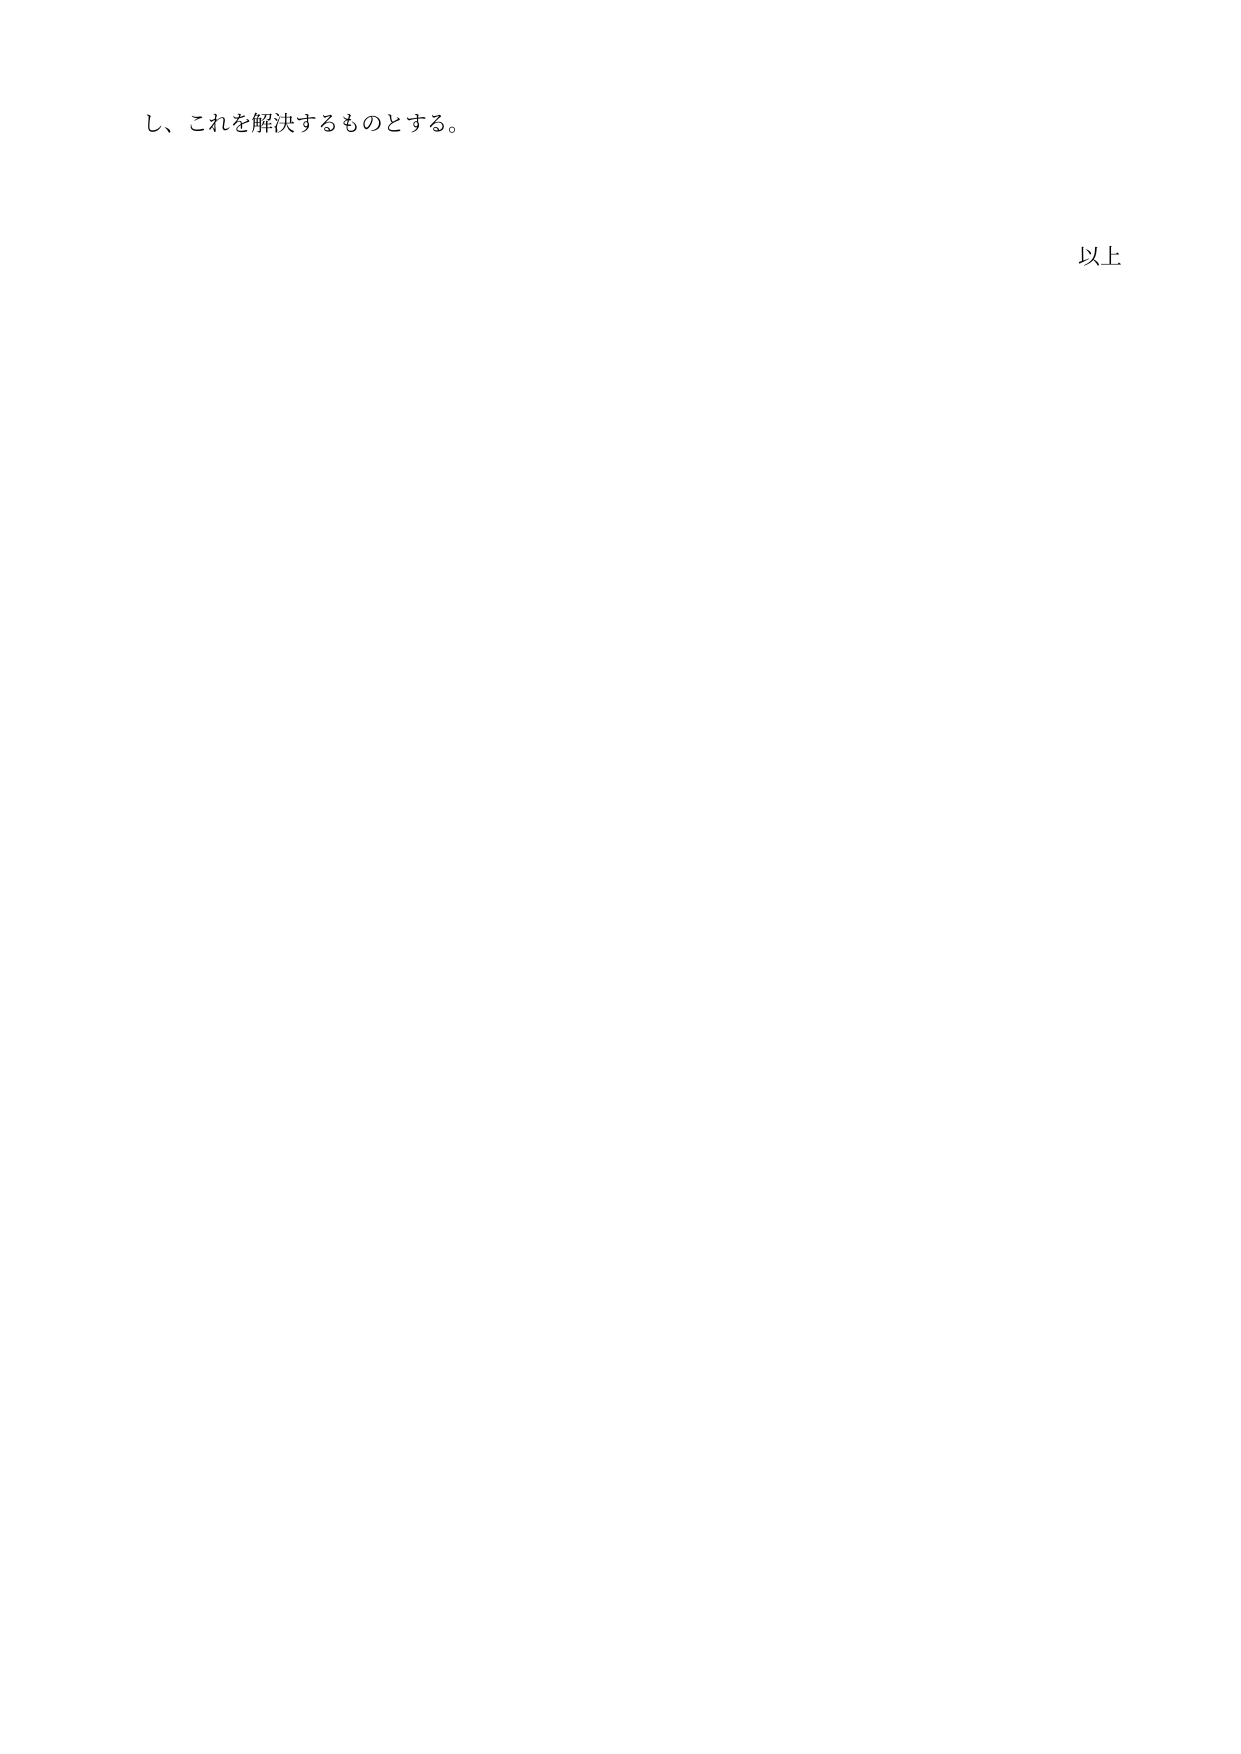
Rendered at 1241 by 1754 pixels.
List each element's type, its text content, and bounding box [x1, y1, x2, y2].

text 以上 [118, 224, 1122, 285]
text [118, 91, 1128, 152]
